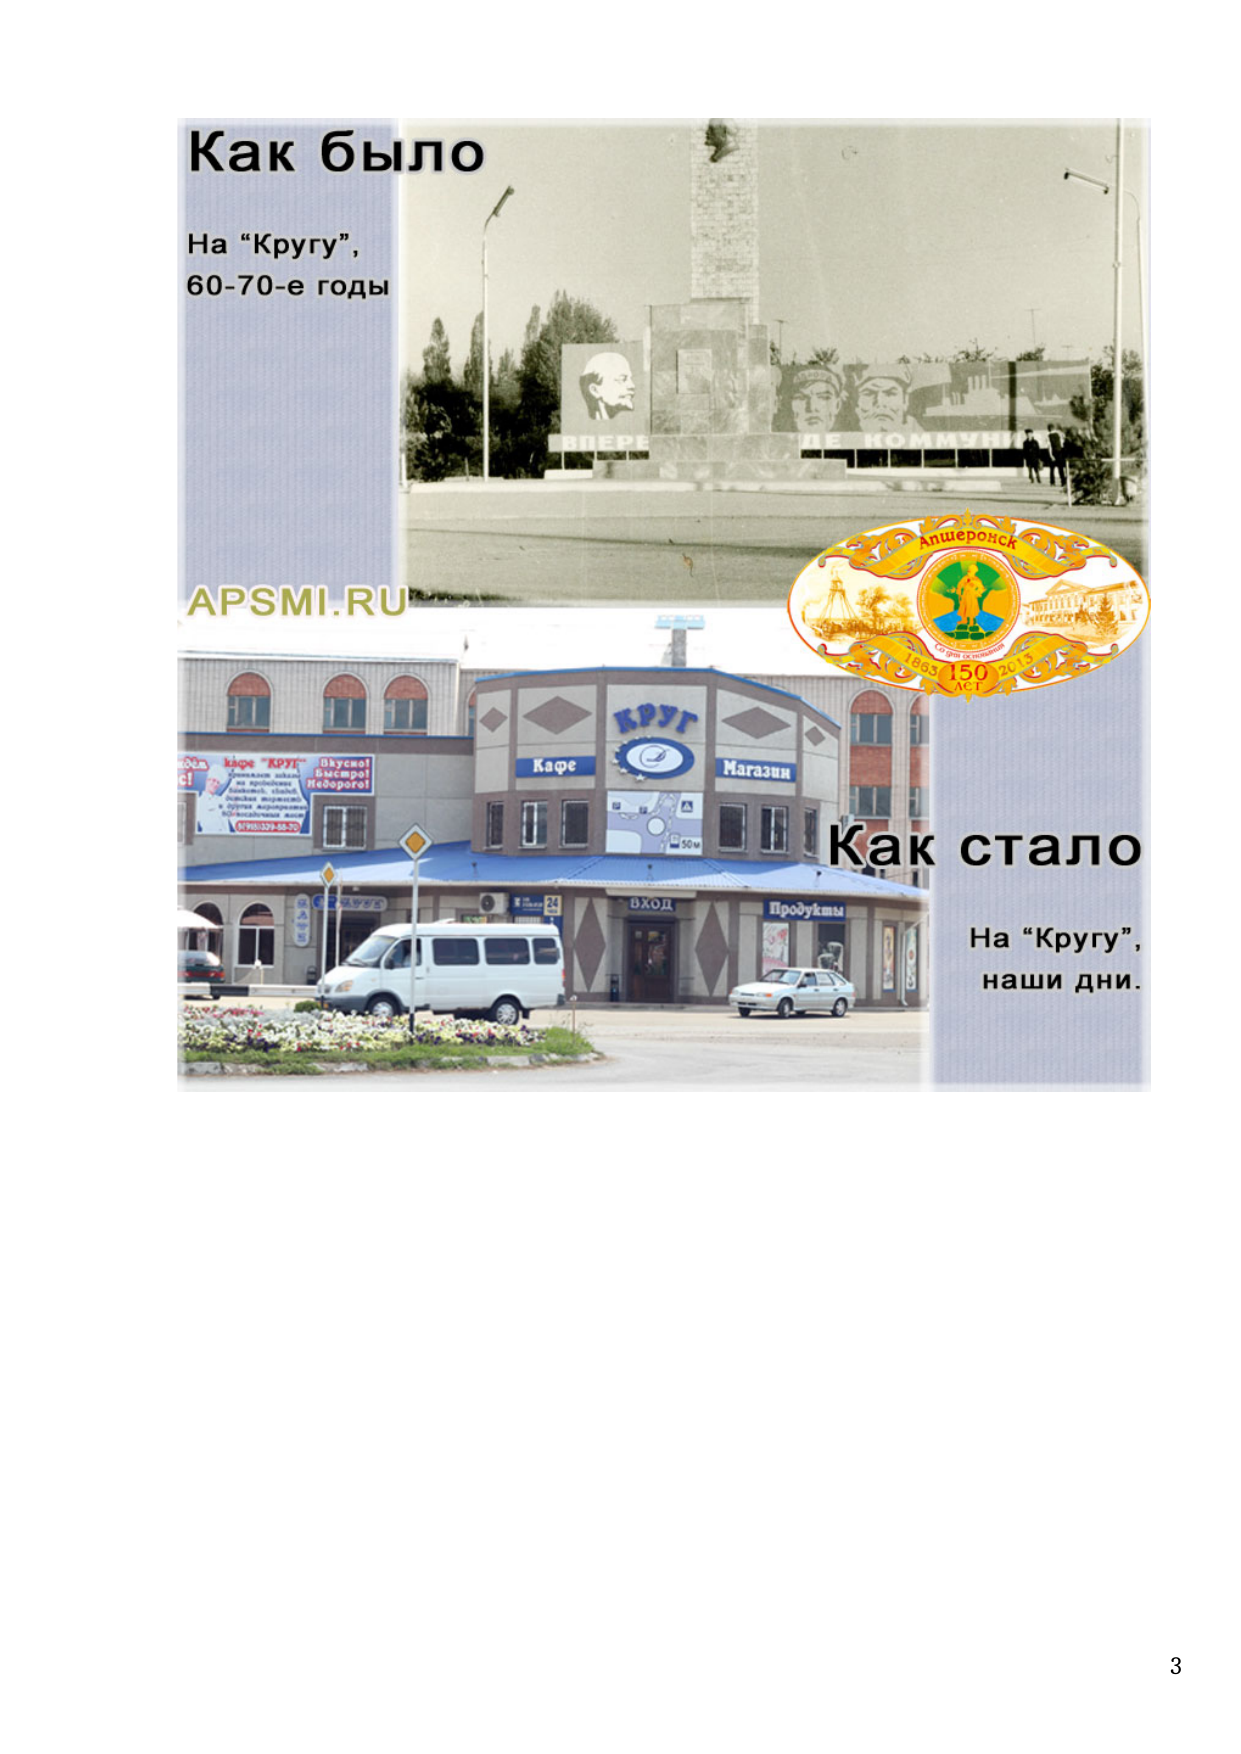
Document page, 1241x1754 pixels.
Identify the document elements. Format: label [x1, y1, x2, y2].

picture [177, 118, 1151, 1092]
